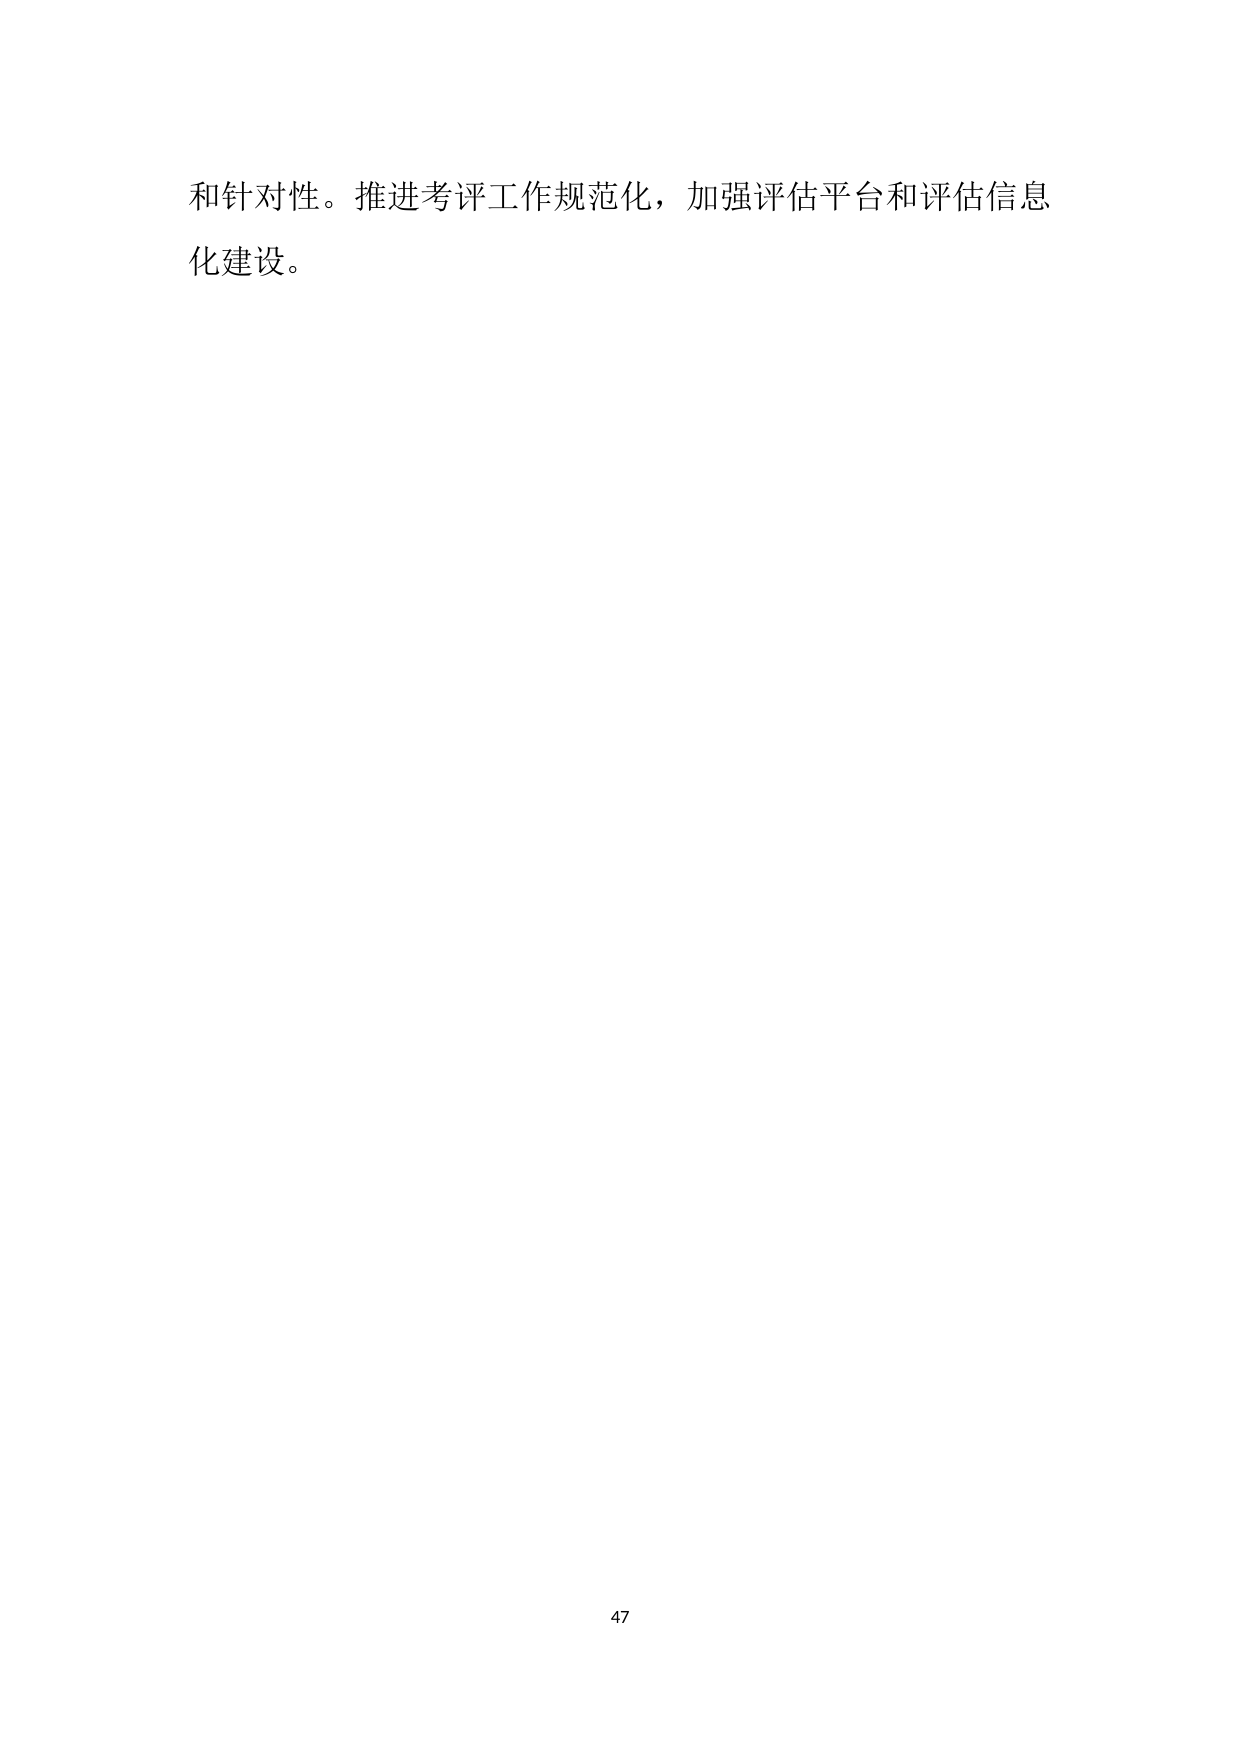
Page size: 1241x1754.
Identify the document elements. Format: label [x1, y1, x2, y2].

text [187, 162, 1053, 292]
